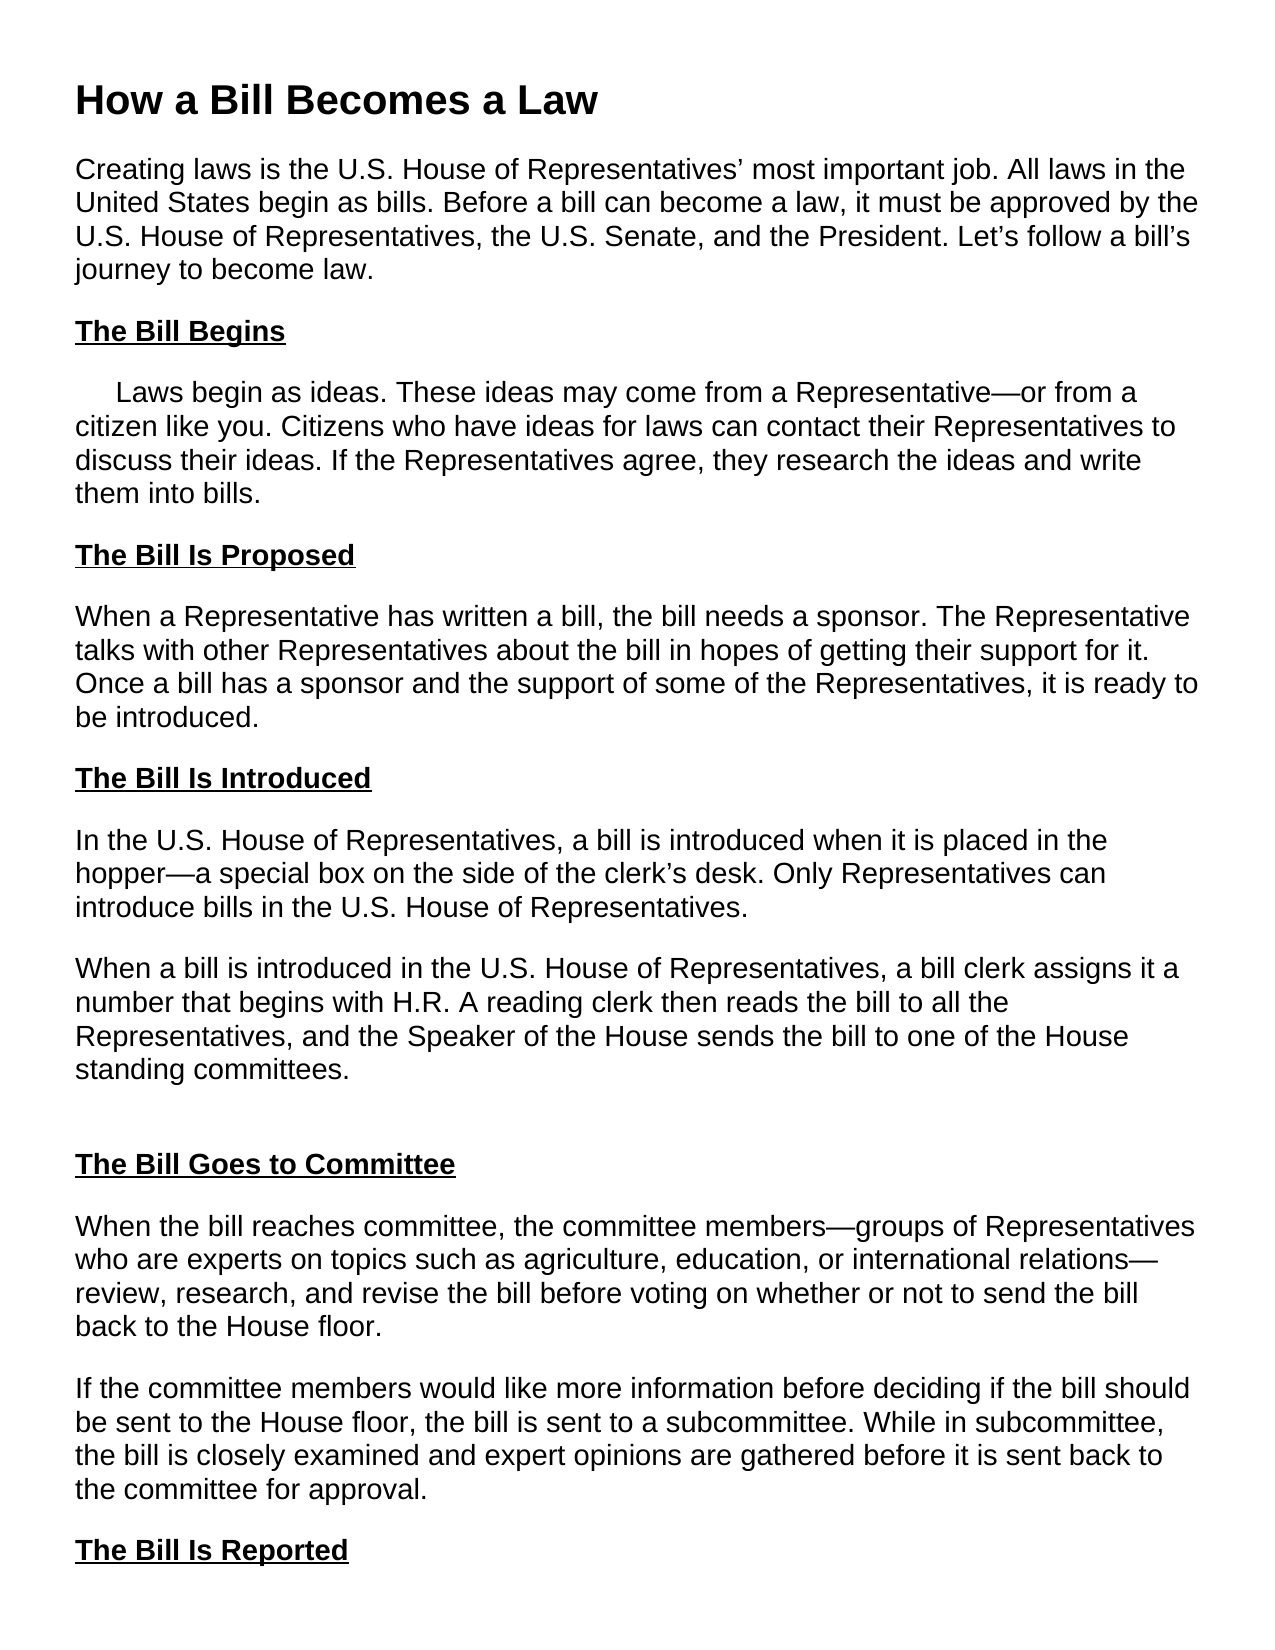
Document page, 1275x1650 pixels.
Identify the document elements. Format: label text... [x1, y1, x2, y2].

text If the committee members would like more information before deciding if the bill should be sent to the House floor, the bill is sent to a subcommittee. While in subcommittee, the bill is closely examined and expert opinions are gathered before it is sent back to the committee for approval. [75, 1371, 1200, 1505]
text The Bill Goes to Committee [75, 1147, 1200, 1181]
text When the bill reaches committee, the committee members—groups of Representatives who are experts on topics such as agriculture, education, or international relations—review, research, and revise the bill before voting on whether or not to send the bill back to the House floor. [75, 1209, 1200, 1343]
text The Bill Begins [75, 314, 1200, 347]
text The Bill Is Reported [75, 1533, 1200, 1567]
text The Bill Is Introduced [75, 761, 1200, 795]
text When a Representative has written a bill, the bill needs a sponsor. The Representative talks with other Representatives about the bill in hopes of getting their support for it. Once a bill has a sponsor and the support of some of the Representatives, it is ready to be introduced. [75, 599, 1200, 733]
text Creating laws is the U.S. House of Representatives’ most important job. All laws in the United States begin as bills. Before a bill can become a law, it must be approved by the U.S. House of Representatives, the U.S. Senate, and the President. Let’s follow a bill’s journey to become law. [75, 152, 1200, 286]
text How a Bill Becomes a Law [75, 75, 1200, 123]
text The Bill Is Proposed [75, 538, 1200, 571]
text Laws begin as ideas. These ideas may come from a Representative—or from a citizen like you. Citizens who have ideas for laws can contact their Representatives to discuss their ideas. If the Representatives agree, they research the ideas and write them into bills. [75, 375, 1200, 509]
text In the U.S. House of Representatives, a bill is introduced when it is placed in the hopper—a special box on the side of the clerk’s desk. Only Representatives can introduce bills in the U.S. House of Representatives. [75, 823, 1200, 923]
text When a bill is introduced in the U.S. House of Representatives, a bill clerk assigns it a number that begins with H.R. A reading clerk then reads the bill to all the Representatives, and the Speaker of the House sends the bill to one of the House standing committees. [75, 952, 1200, 1086]
